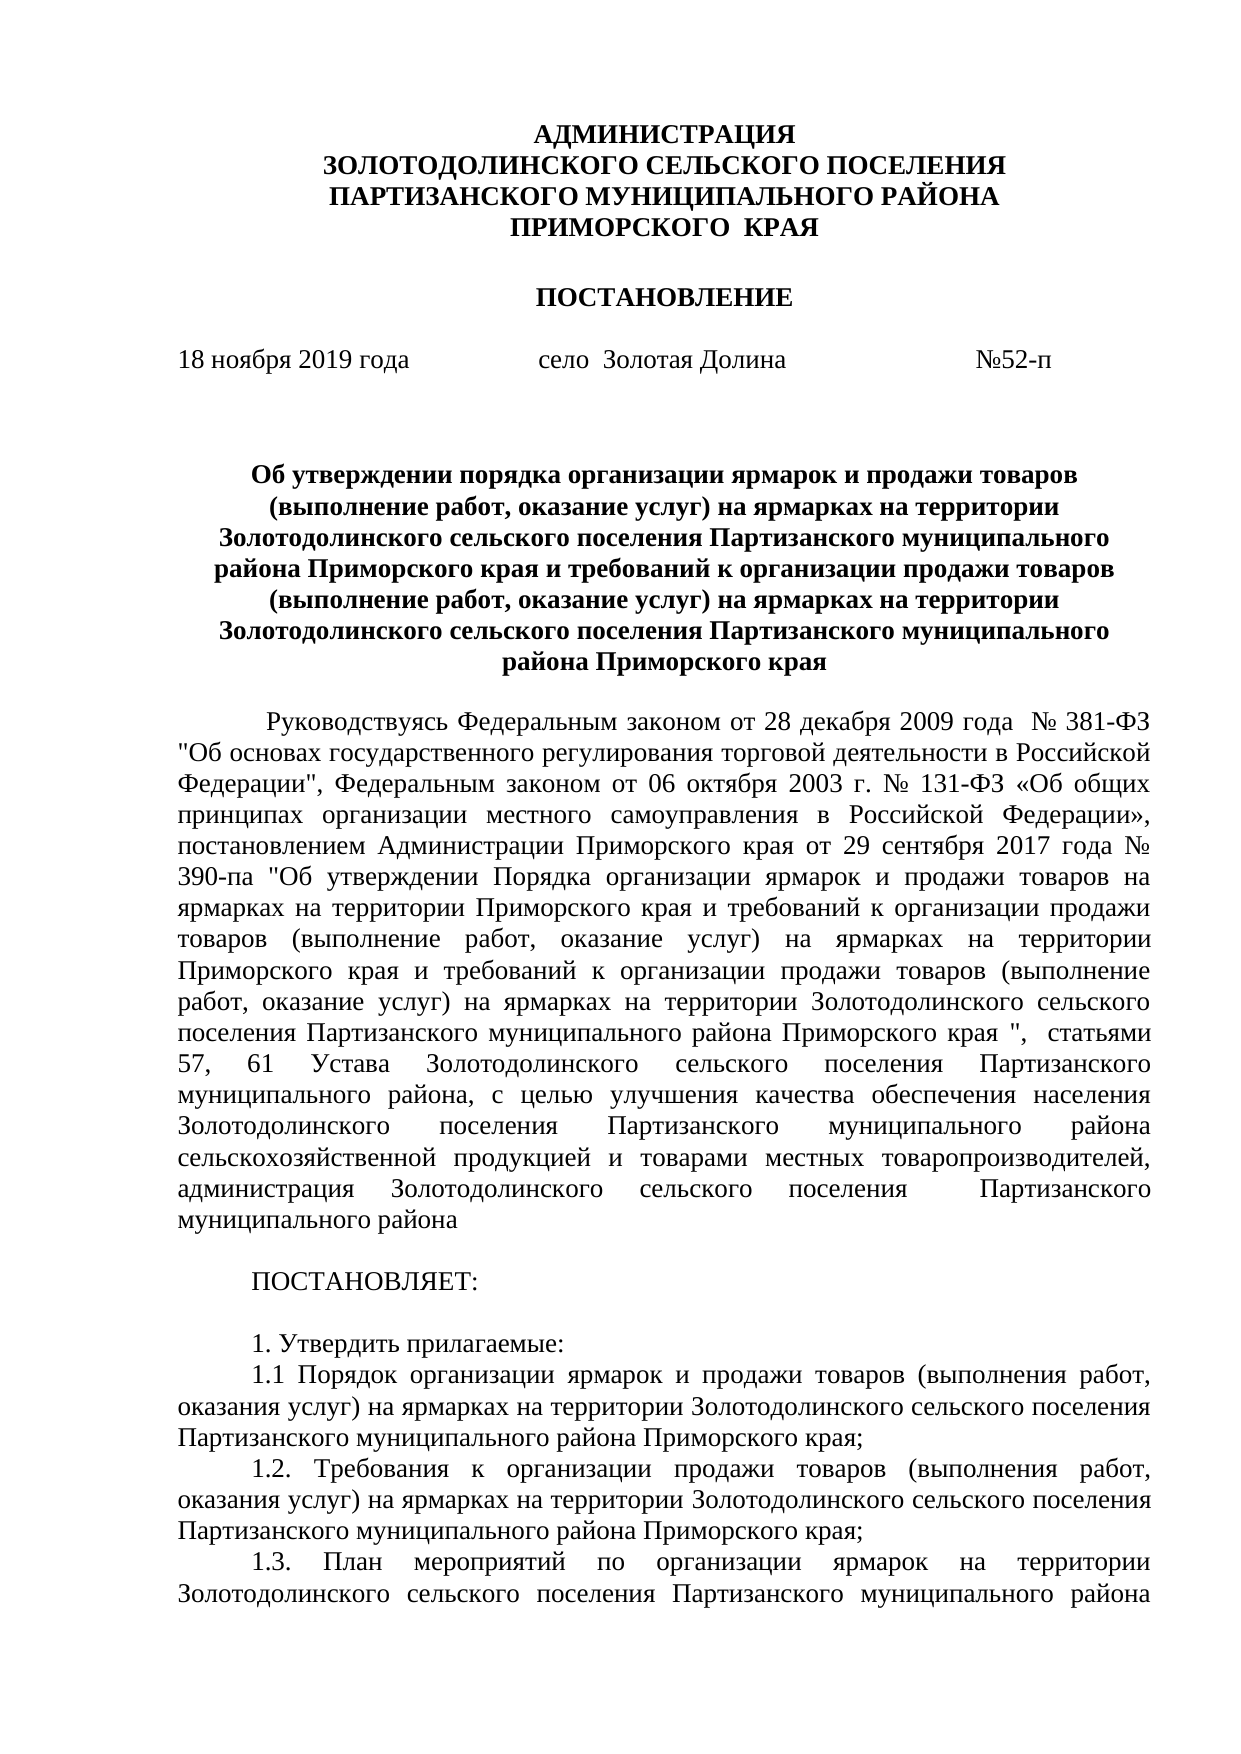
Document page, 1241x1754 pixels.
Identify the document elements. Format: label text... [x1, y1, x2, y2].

text Об утверждении порядка организации ярмарок и продажи товаров (выполнение работ, оказание услуг) на ярмарках на территории Золотодолинского сельского поселения Партизанского муниципального района Приморского края и требований к организации продажи товаров (выполнение работ, оказание услуг) на ярмарках на территории Золотодолинского сельского поселения Партизанского муниципального района Приморского края [177, 458, 1152, 677]
text АДМИНИСТРАЦИЯ [177, 118, 1152, 149]
text ПОСТАНОВЛЕНИЕ [177, 281, 1152, 312]
text 1.2. Требования к организации продажи товаров (выполнения работ, оказания услуг) на ярмарках на территории Золотодолинского сельского поселения Партизанского муниципального района Приморского края; [177, 1452, 1152, 1546]
text ПРИМОРСКОГО КРАЯ [177, 212, 1152, 243]
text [177, 1546, 1152, 1608]
text 18 ноября 2019 года село Золотая Долина №52-п [177, 343, 1152, 374]
text Руководствуясь Федеральным законом от 28 декабря 2009 года № 381-ФЗ "Об основах государственного регулирования торговой деятельности в Российской Федерации", Федеральным законом от 06 октября 2003 г. № 131-ФЗ «Об общих принципах организации местного самоуправления в Российской Федерации», постановлением Администрации Приморского края от 29 сентября 2017 года № 390-па "Об утверждении Порядка организации ярмарок и продажи товаров на ярмарках на территории Приморского края и требований к организации продажи товаров (выполнение работ, оказание услуг) на ярмарках на территории Приморского края и требований к организации продажи товаров (выполнение работ, оказание услуг) на ярмарках на территории Золотодолинского сельского поселения Партизанского муниципального района Приморского края ", статьями 57, 61 Устава Золотодолинского сельского поселения Партизанского муниципального района, с целью улучшения качества обеспечения населения Золотодолинского поселения Партизанского муниципального района сельскохозяйственной продукцией и товарами местных товаропроизводителей, администрация Золотодолинского сельского поселения Партизанского муниципального района [177, 704, 1152, 1234]
text ЗОЛОТОДОЛИНСКОГО СЕЛЬСКОГО ПОСЕЛЕНИЯ [177, 149, 1152, 180]
text ПОСТАНОВЛЯЕТ: [177, 1265, 1152, 1296]
text 1.1 Порядок организации ярмарок и продажи товаров (выполнения работ, оказания услуг) на ярмарках на территории Золотодолинского сельского поселения Партизанского муниципального района Приморского края; [177, 1359, 1152, 1452]
text ПАРТИЗАНСКОГО МУНИЦИПАЛЬНОГО РАЙОНА [177, 180, 1152, 212]
text 1. Утвердить прилагаемые: [177, 1327, 1152, 1359]
